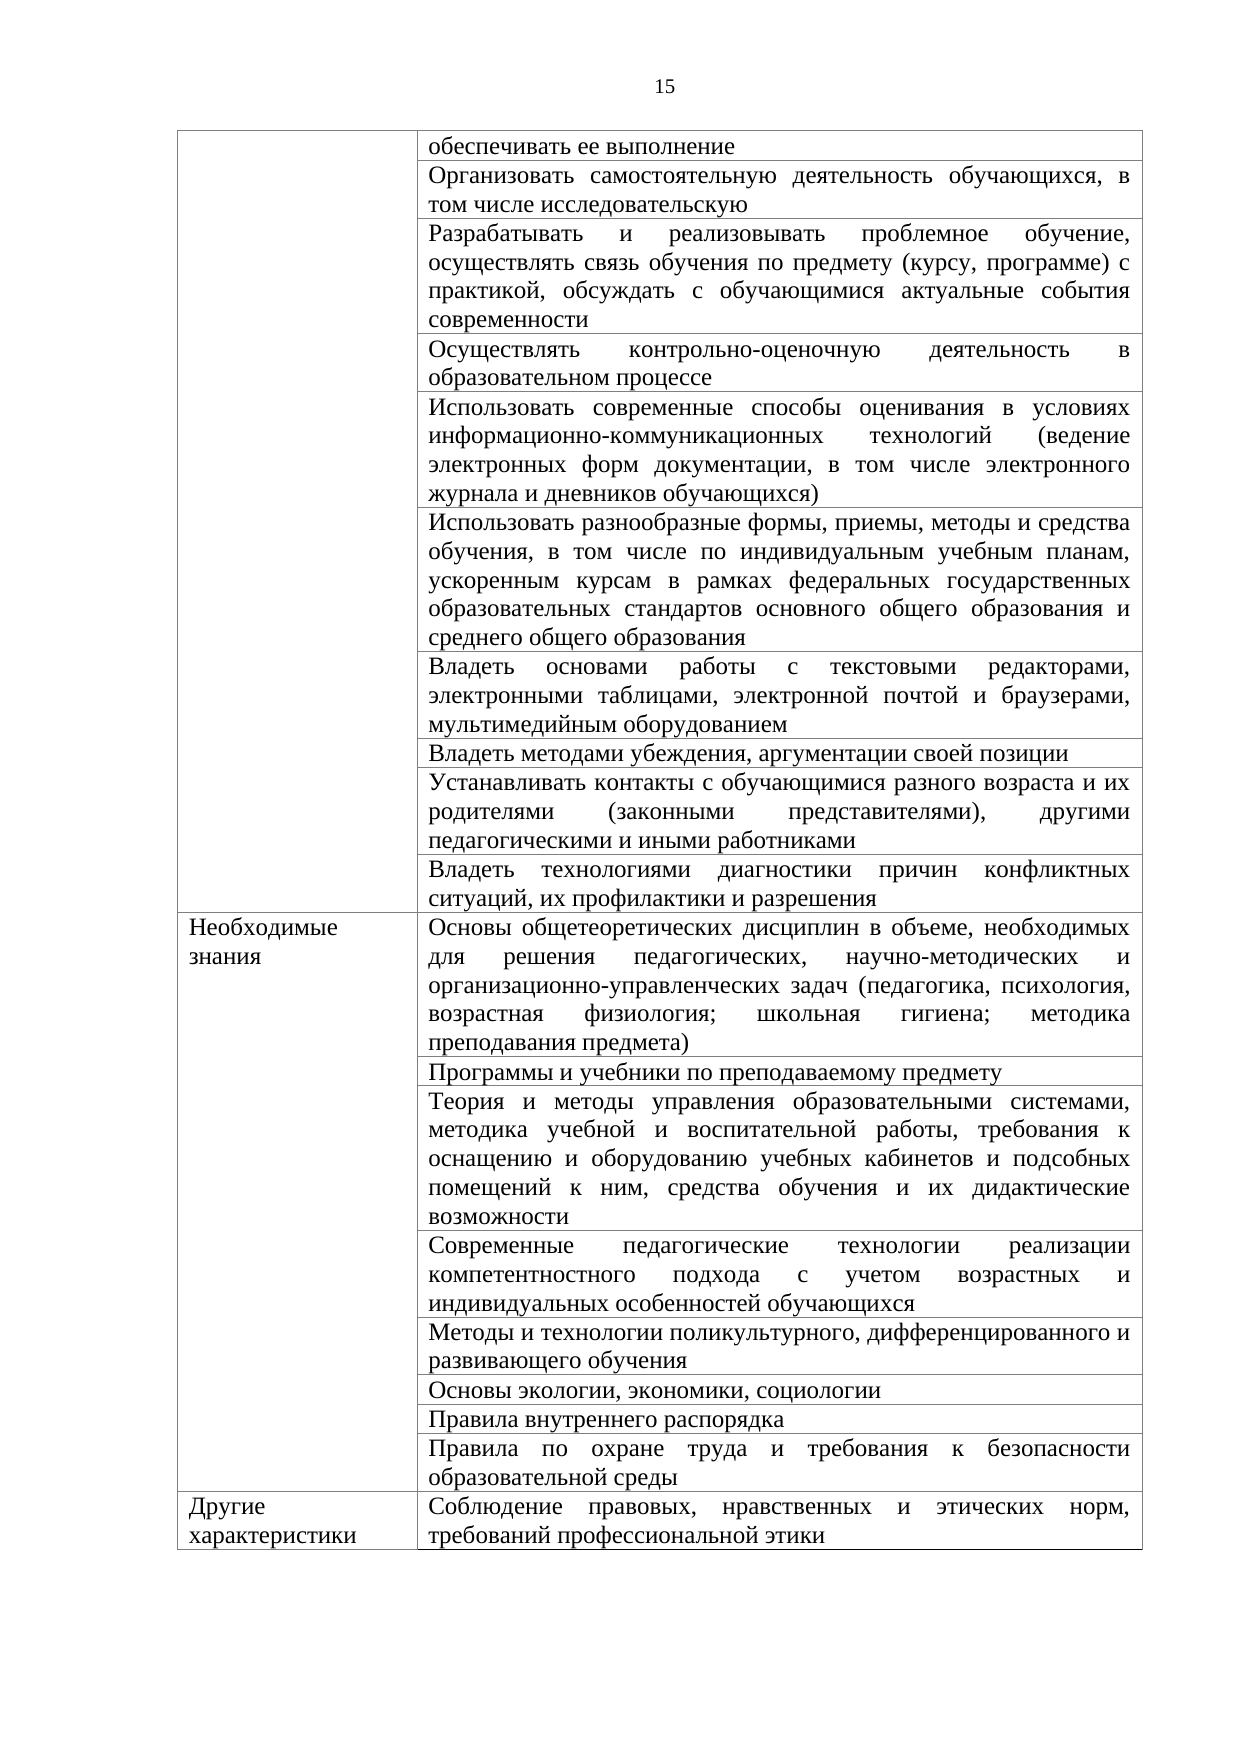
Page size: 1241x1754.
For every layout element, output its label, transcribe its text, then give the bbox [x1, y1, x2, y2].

table_cell Владеть методами убеждения, аргументации своей позиции [418, 739, 1142, 767]
table_cell Владеть технологиями диагностики причин конфликтных ситуаций, их профилактики и разрешения [418, 855, 1142, 912]
table_cell Основы экологии, экономики, социологии [418, 1375, 1142, 1404]
table_cell Теория и методы управления образовательными системами, методика учебной и воспитательной работы, требования к оснащению и оборудованию учебных кабинетов и подсобных помещений к ним, средства обучения и их дидактические возможности [418, 1086, 1142, 1229]
table_cell Правила по охране труда и требования к безопасности образовательной среды [418, 1434, 1142, 1491]
table_cell Программы и учебники по преподаваемому предмету [418, 1057, 1142, 1085]
table_cell Необходимые знания [178, 913, 417, 1491]
table_cell Разрабатывать и реализовывать проблемное обучение, осуществлять связь обучения по предмету (курсу, программе) с практикой, обсуждать с обучающимися актуальные события современности [418, 219, 1142, 333]
table_cell Методы и технологии поликультурного, дифференцированного и развивающего обучения [418, 1318, 1142, 1374]
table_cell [418, 131, 1142, 159]
table_cell Организовать самостоятельную деятельность обучающихся, в том числе исследовательскую [418, 161, 1142, 218]
table_cell Современные педагогические технологии реализации компетентностного подхода с учетом возрастных и индивидуальных особенностей обучающихся [418, 1231, 1142, 1316]
table_cell Владеть основами работы с текстовыми редакторами, электронными таблицами, электронной почтой и браузерами, мультимедийным оборудованием [418, 652, 1142, 738]
table_cell Использовать современные способы оценивания в условиях информационно-коммуникационных технологий (ведение электронных форм документации, в том числе электронного журнала и дневников обучающихся) [418, 392, 1142, 507]
table_cell Использовать разнообразные формы, приемы, методы и средства обучения, в том числе по индивидуальным учебным планам, ускоренным курсам в рамках федеральных государственных образовательных стандартов основного общего образования и среднего общего образования [418, 508, 1142, 651]
table_cell Другие характеристики [178, 1492, 417, 1549]
table_cell Устанавливать контакты с обучающимися разного возраста и их родителями (законными представителями), другими педагогическими и иными работниками [418, 768, 1142, 854]
table_cell Соблюдение правовых, нравственных и этических норм, требований профессиональной этики [418, 1492, 1142, 1549]
table_cell Правила внутреннего распорядка [418, 1405, 1142, 1433]
table_cell Осуществлять контрольно-оценочную деятельность в образовательном процессе [418, 334, 1142, 391]
table_cell Основы общетеоретических дисциплин в объеме, необходимых для решения педагогических, научно-методических и организационно-управленческих задач (педагогика, психология, возрастная физиология; школьная гигиена; методика преподавания предмета) [418, 913, 1142, 1056]
